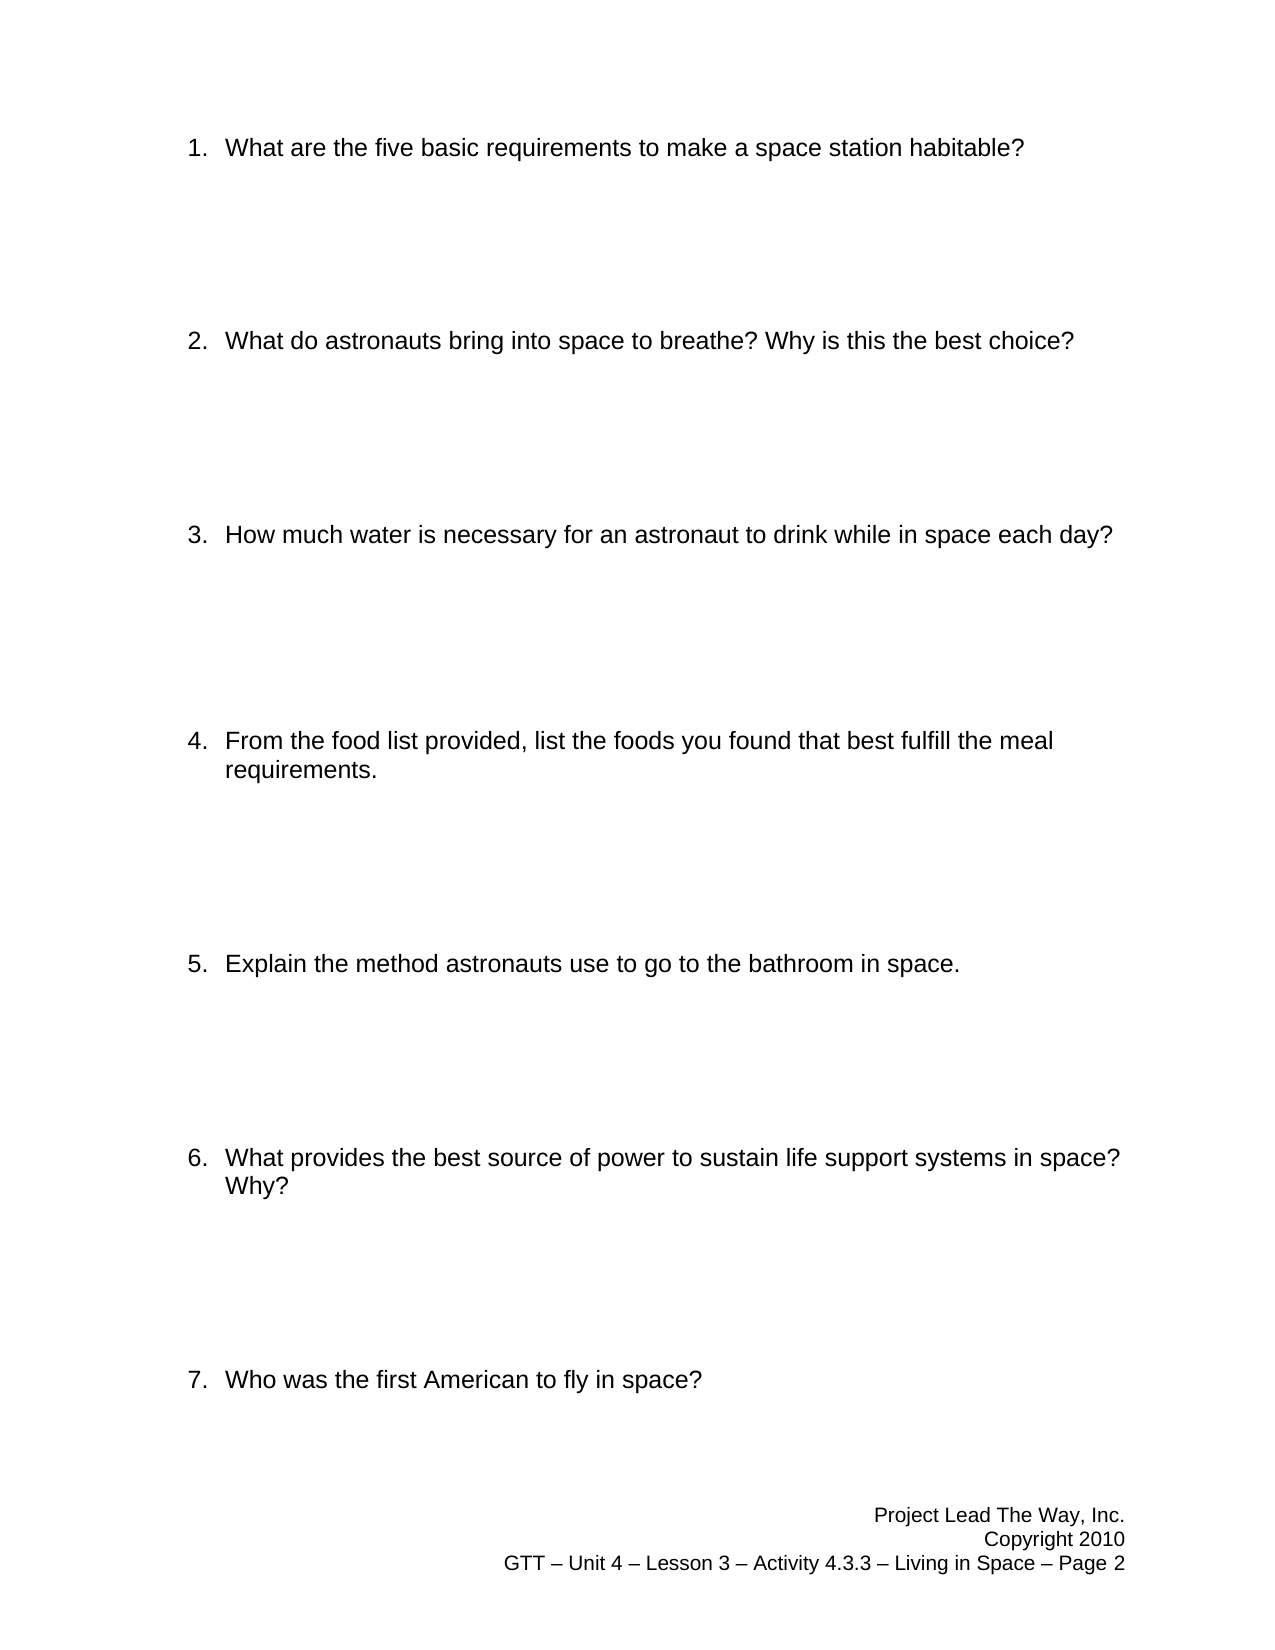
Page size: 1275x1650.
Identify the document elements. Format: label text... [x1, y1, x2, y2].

text What provides the best source of power to sustain life support systems in space? Why? [187, 1142, 1125, 1200]
text How much water is necessary for an astronaut to drink while in space each day? [187, 520, 1125, 549]
text Explain the method astronauts use to go to the bathroom in space. [187, 949, 1125, 977]
text What do astronauts bring into space to breathe? Why is this the best choice? [187, 326, 1125, 355]
text What are the five basic requirements to make a space station habitable? [187, 132, 1125, 161]
text From the food list provided, list the foods you found that best fulfill the meal requirements. [187, 726, 1125, 784]
text Who was the first American to fly in space? [187, 1365, 1125, 1394]
